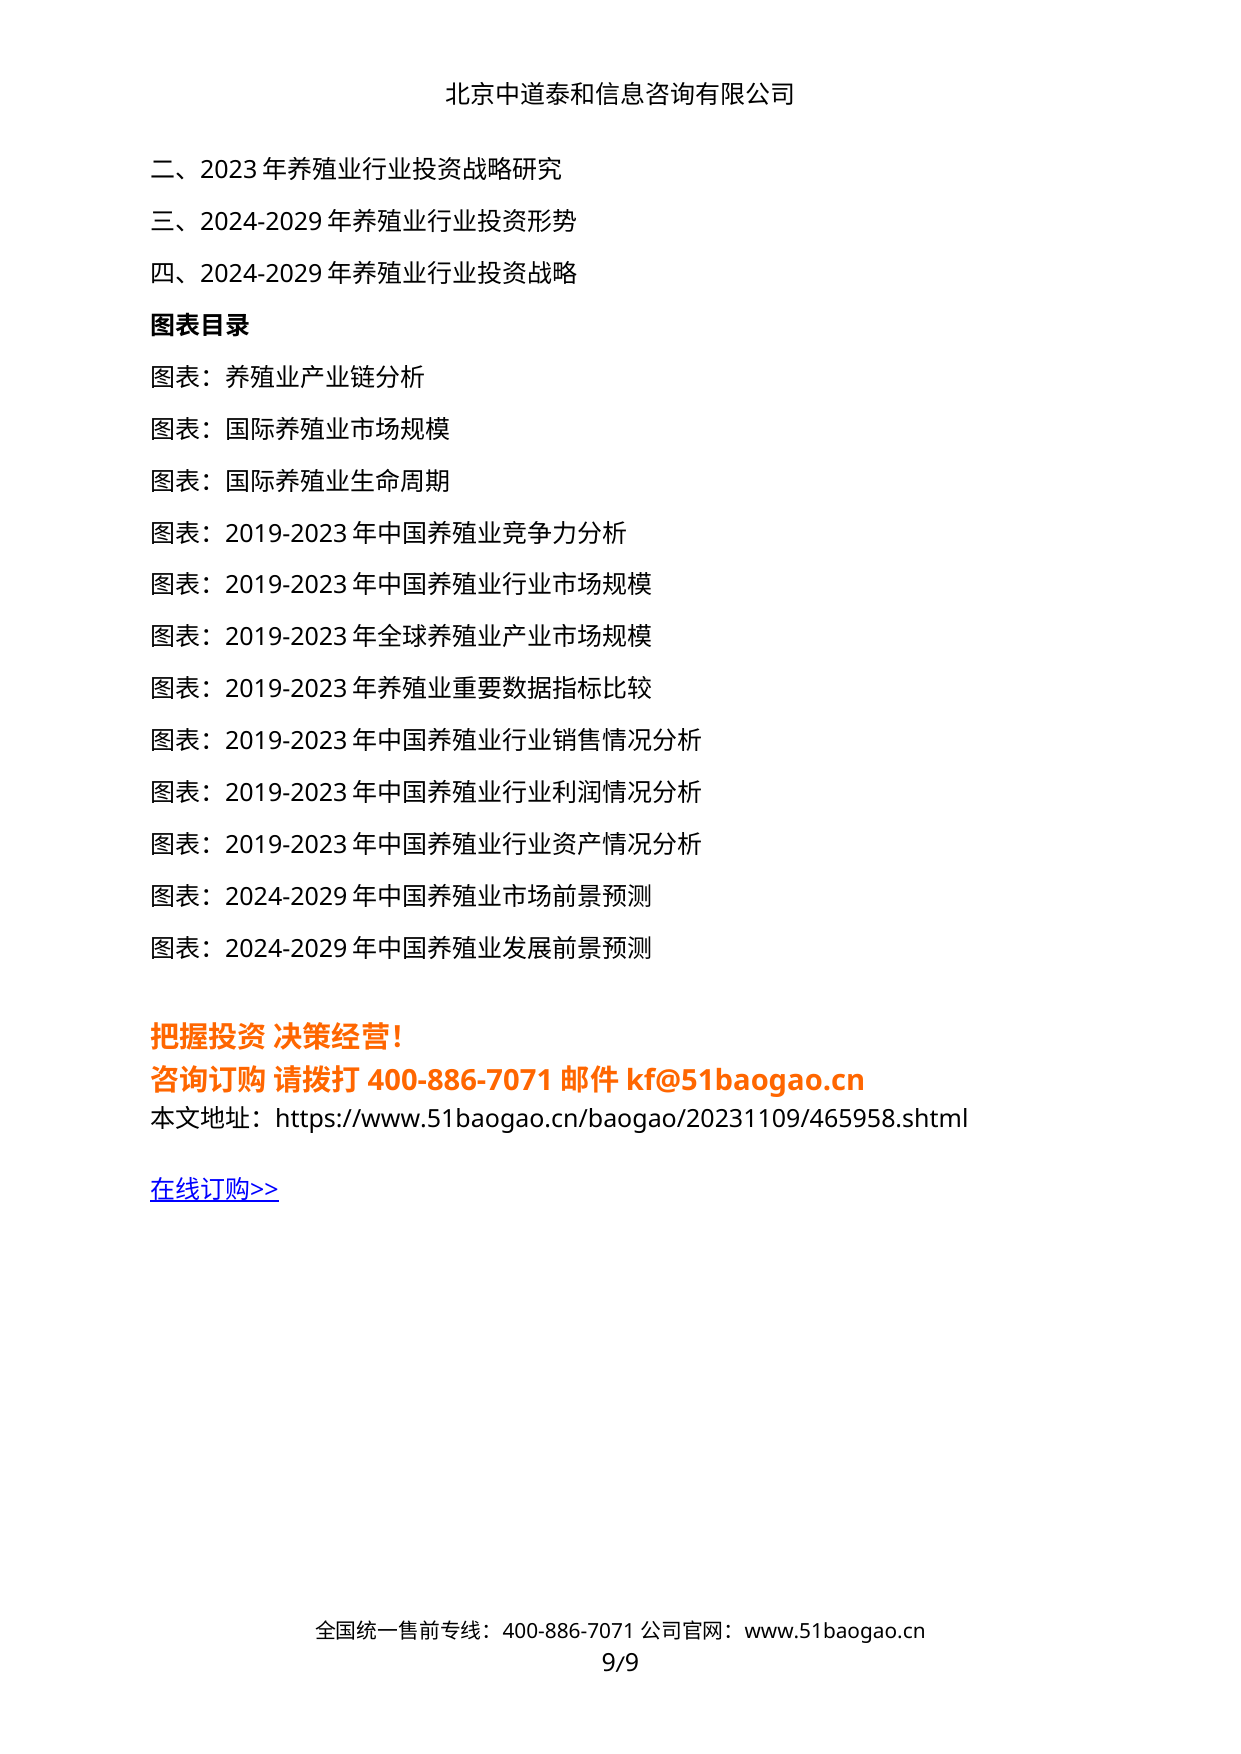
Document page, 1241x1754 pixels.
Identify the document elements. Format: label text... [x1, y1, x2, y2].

text 图表：2019-2023年中国养殖业行业利润情况分析 [150, 772, 1090, 809]
text 图表：2019-2023年全球养殖业产业市场规模 [150, 617, 1090, 653]
text 图表目录 [150, 306, 1090, 342]
text 四、2024-2029年养殖业行业投资战略 [150, 254, 1090, 290]
text 在线订购>> [150, 1135, 1090, 1205]
text 图表：2024-2029年中国养殖业市场前景预测 [150, 876, 1090, 912]
text 图表：2019-2023年中国养殖业行业销售情况分析 [150, 721, 1090, 757]
text 二、2023年养殖业行业投资战略研究 [150, 150, 1090, 186]
text 图表：2019-2023年中国养殖业竞争力分析 [150, 513, 1090, 549]
text 图表：国际养殖业生命周期 [150, 461, 1090, 497]
text 图表：2019-2023年养殖业重要数据指标比较 [150, 669, 1090, 705]
text 图表：2024-2029年中国养殖业发展前景预测 [150, 928, 1090, 964]
text 图表：2019-2023年中国养殖业行业资产情况分析 [150, 824, 1090, 861]
text 图表：国际养殖业市场规模 [150, 409, 1090, 446]
text 三、2024-2029年养殖业行业投资形势 [150, 202, 1090, 238]
text 把握投资 决策经营！咨询订购 请拨打 400-886-7071 邮件 kf@51baogao.cn本文地址：https://www.51baogao.cn/baogao/20231109/465958.shtml [150, 980, 1090, 1135]
text 图表：养殖业产业链分析 [150, 357, 1090, 394]
text 图表：2019-2023年中国养殖业行业市场规模 [150, 565, 1090, 601]
